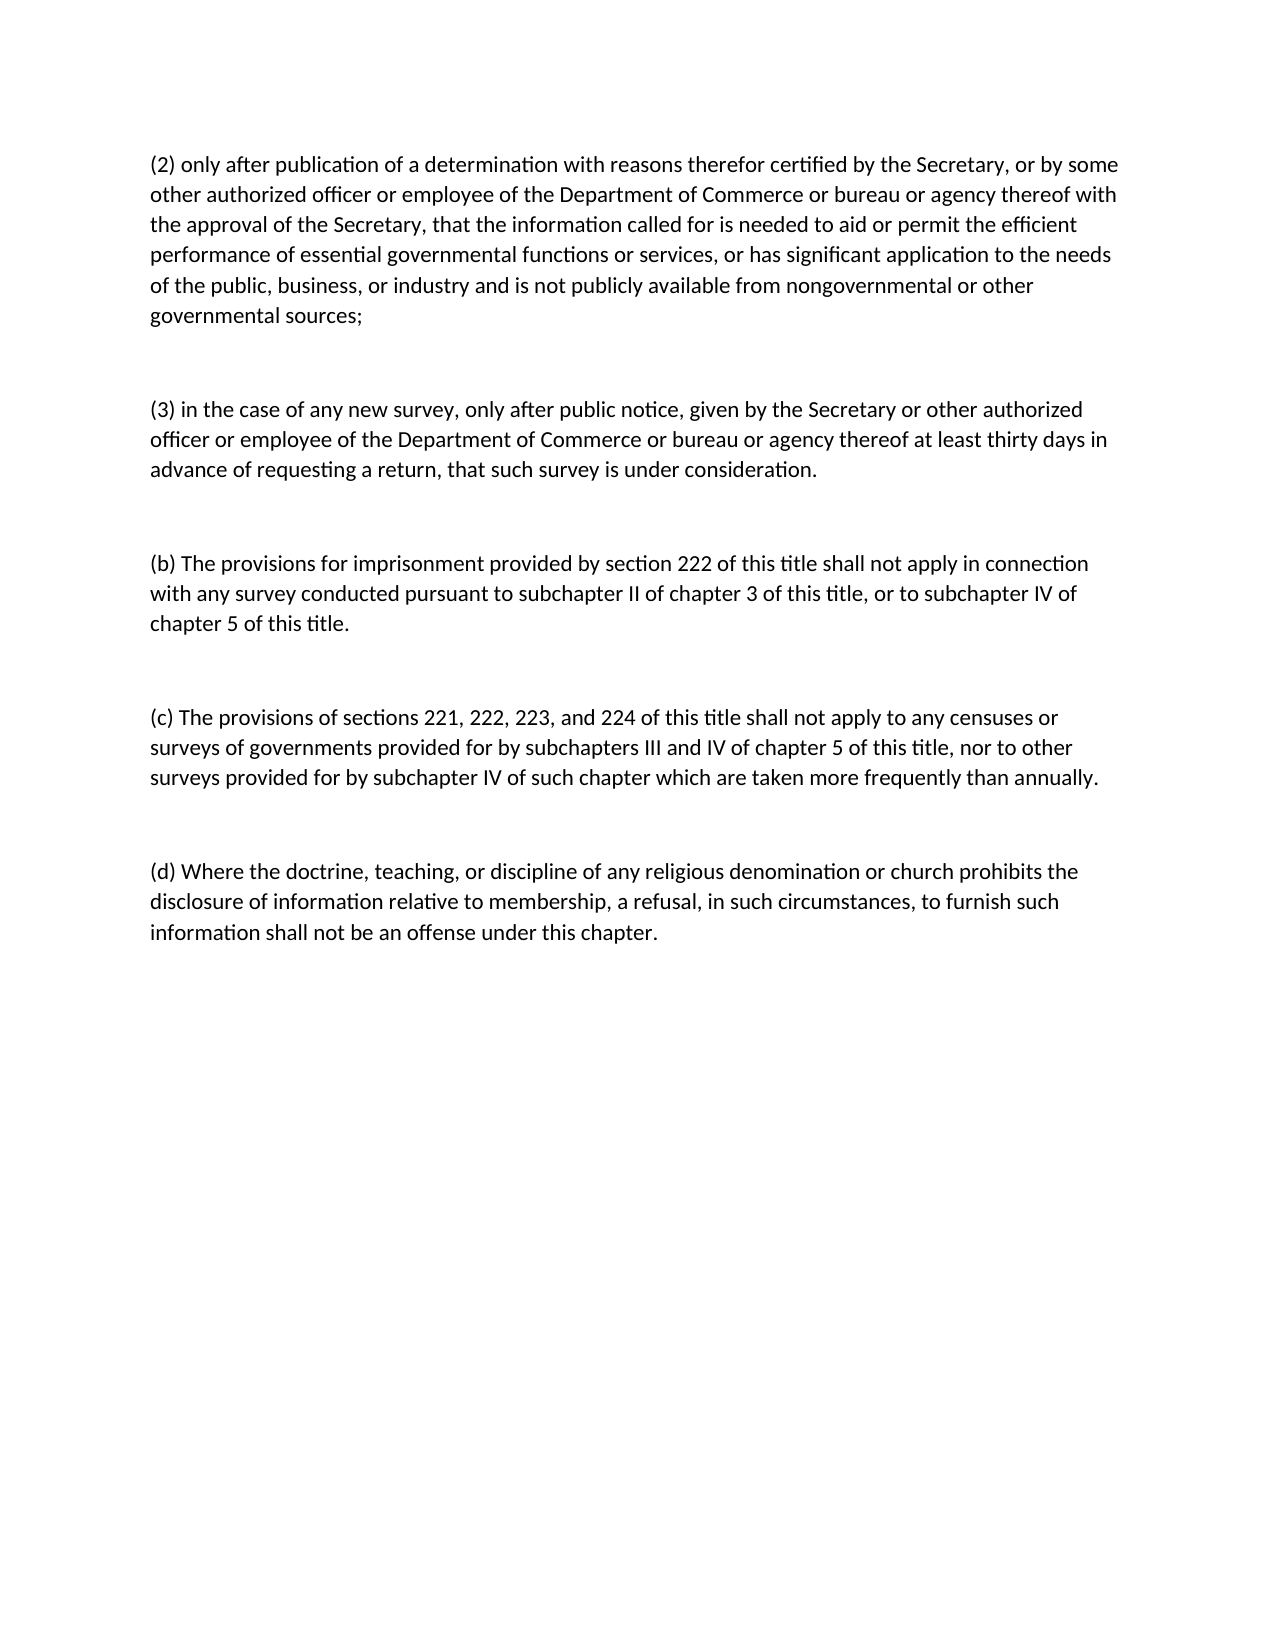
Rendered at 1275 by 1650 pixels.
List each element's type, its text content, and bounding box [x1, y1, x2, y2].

text (2) only after publication of a determination with reasons therefor certified by the Secretary, or by some other authorized officer or employee of the Department of Commerce or bureau or agency thereof with the approval of the Secretary, that the information called for is needed to aid or permit the efficient performance of essential governmental functions or services, or has significant application to the needs of the public, business, or industry and is not publicly available from nongovernmental or other governmental sources; [150, 150, 1125, 329]
text (d) Where the doctrine, teaching, or discipline of any religious denomination or church prohibits the disclosure of information relative to membership, a refusal, in such circumstances, to furnish such information shall not be an offense under this chapter. [150, 857, 1125, 946]
text (3) in the case of any new survey, only after public notice, given by the Secretary or other authorized officer or employee of the Department of Commerce or bureau or agency thereof at least thirty days in advance of requesting a return, that such survey is under consideration. [150, 395, 1125, 483]
text (c) The provisions of sections 221, 222, 223, and 224 of this title shall not apply to any censuses or surveys of governments provided for by subchapters III and IV of chapter 5 of this title, nor to other surveys provided for by subchapter IV of such chapter which are taken more frequently than annually. [150, 703, 1125, 792]
text (b) The provisions for imprisonment provided by section 222 of this title shall not apply in connection with any survey conducted pursuant to subchapter II of chapter 3 of this title, or to subchapter IV of chapter 5 of this title. [150, 549, 1125, 637]
